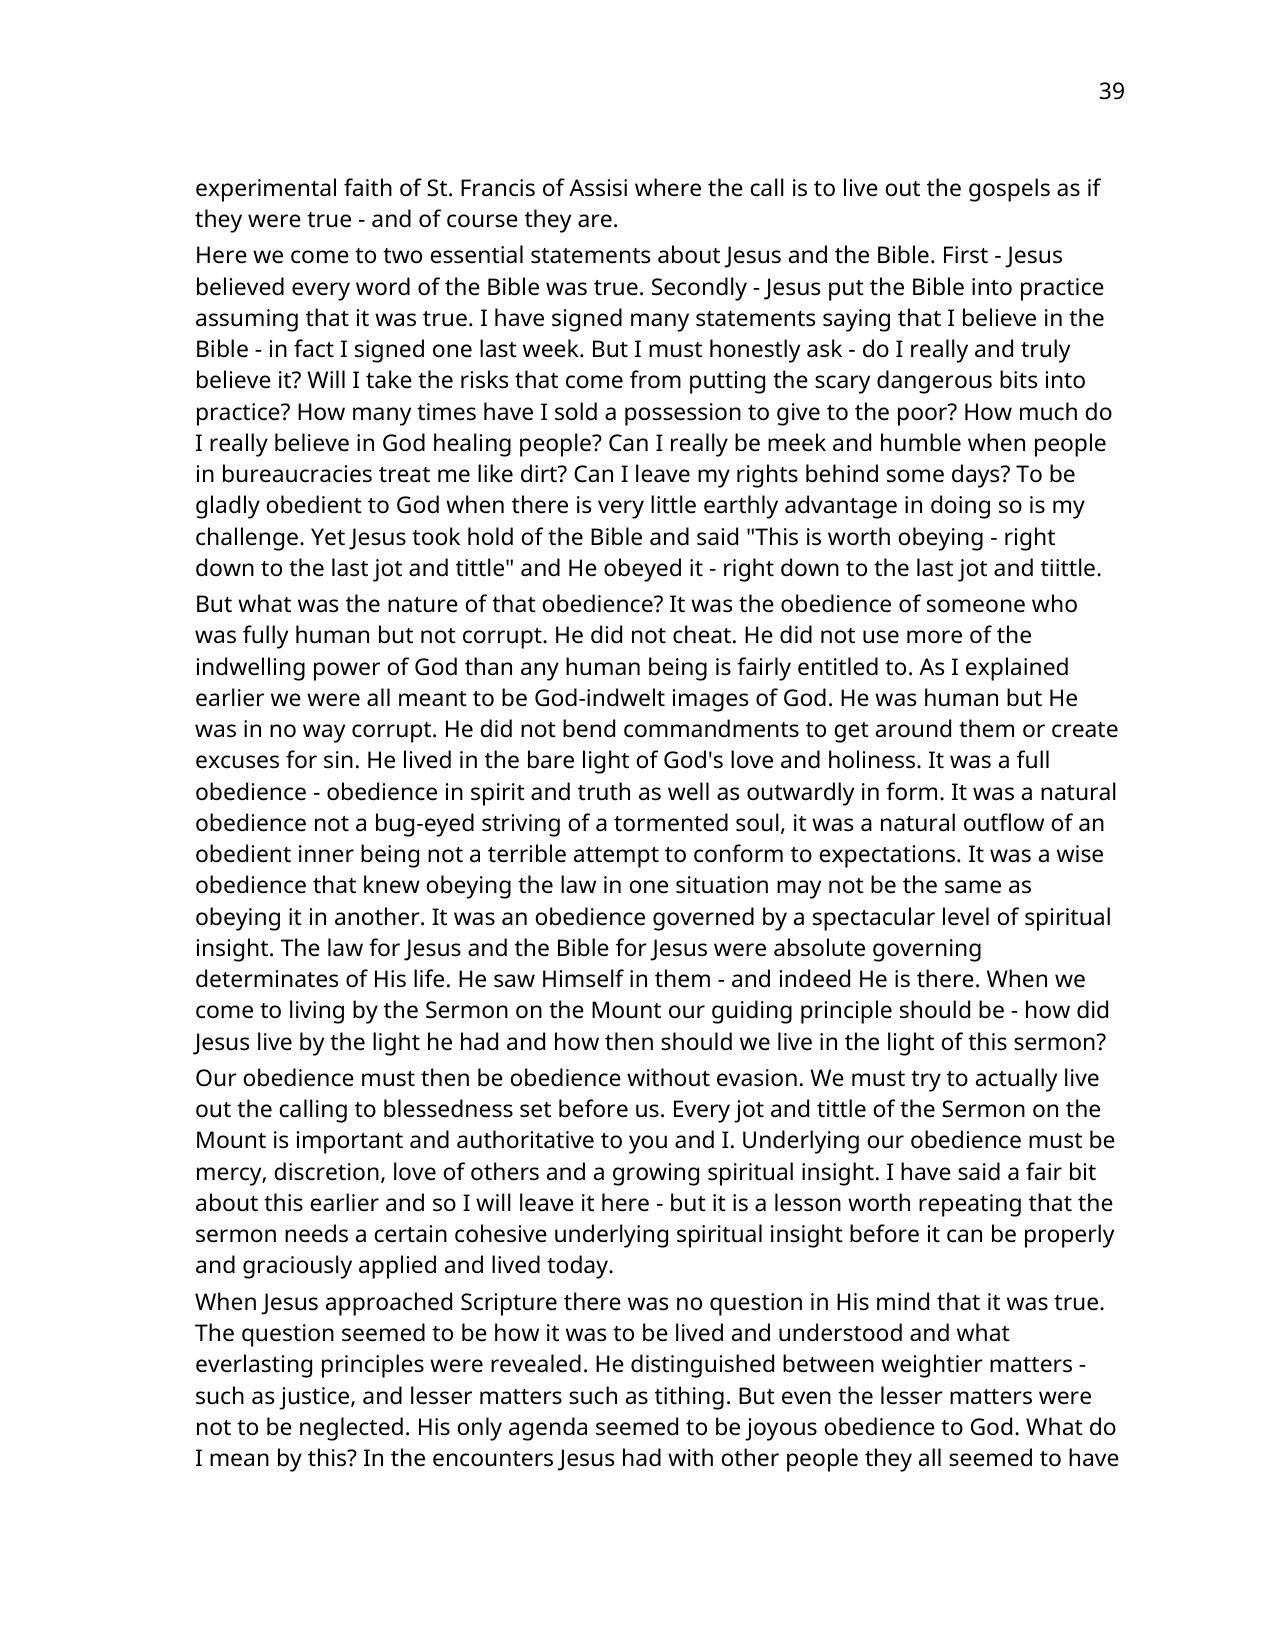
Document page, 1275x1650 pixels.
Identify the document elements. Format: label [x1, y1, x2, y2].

table_header [194, 165, 1123, 1475]
